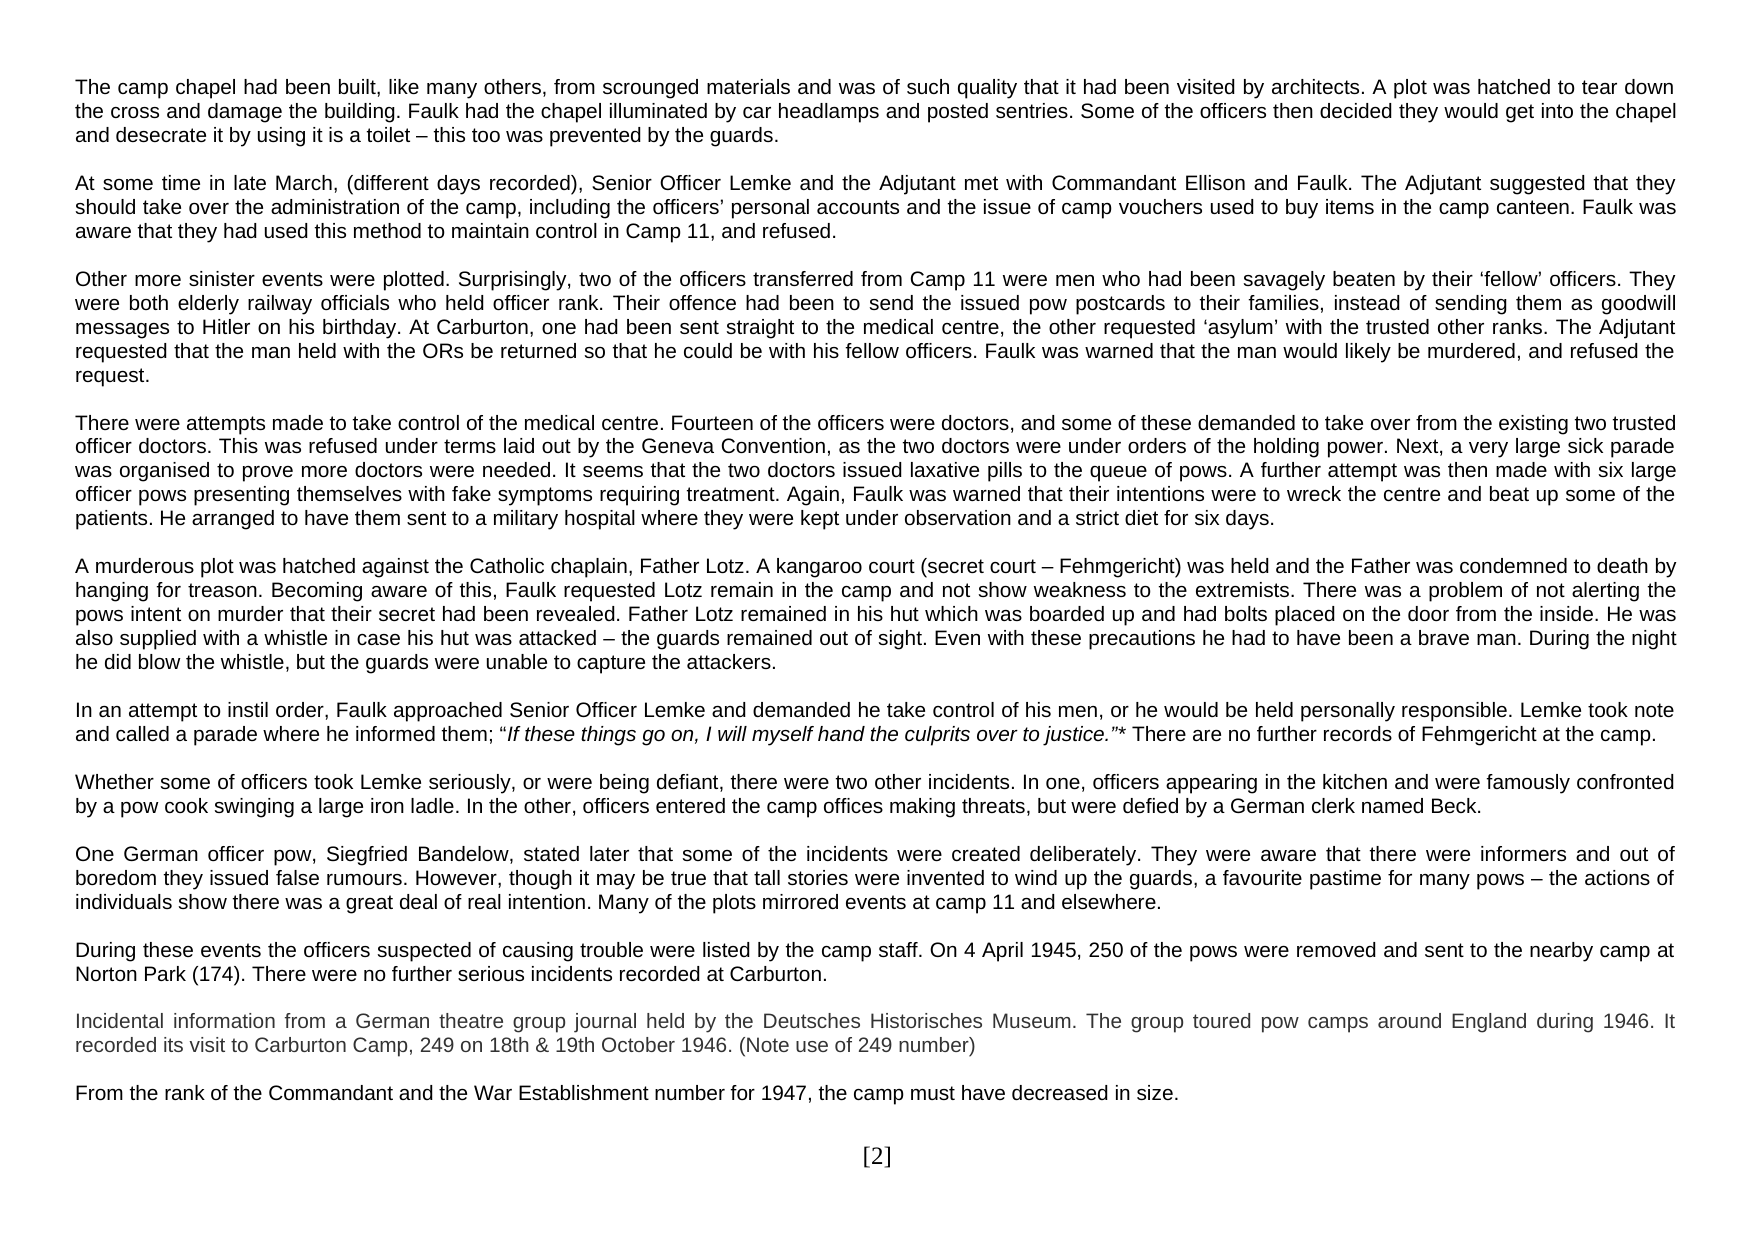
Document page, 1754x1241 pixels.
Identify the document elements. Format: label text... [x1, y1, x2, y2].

text In an attempt to instil order, Faulk approached Senior Officer Lemke and demanded he take control of his men, or he would be held personally responsible. Lemke took note and called a parade where he informed them; “If these things go on, I will myself hand the culprits over to justice.”* There are no further records of Fehmgericht at the camp. [75, 698, 1679, 746]
text From the rank of the Commandant and the War Establishment number for 1947, the camp must have decreased in size. [75, 1081, 1679, 1105]
text A murderous plot was hatched against the Catholic chaplain, Father Lotz. A kangaroo court (secret court – Fehmgericht) was held and the Father was condemned to death by hanging for treason. Becoming aware of this, Faulk requested Lotz remain in the camp and not show weakness to the extremists. There was a problem of not alerting the pows intent on murder that their secret had been revealed. Father Lotz remained in his hut which was boarded up and had bolts placed on the door from the inside. He was also supplied with a whistle in case his hut was attacked – the guards remained out of sight. Even with these precautions he had to have been a brave man. During the night he did blow the whistle, but the guards were unable to capture the attackers. [75, 554, 1679, 674]
text The camp chapel had been built, like many others, from scrounged materials and was of such quality that it had been visited by architects. A plot was hatched to tear down the cross and damage the building. Faulk had the chapel illuminated by car headlamps and posted sentries. Some of the officers then decided they would get into the chapel and desecrate it by using it is a toilet – this too was prevented by the guards. [75, 75, 1679, 147]
text There were attempts made to take control of the medical centre. Fourteen of the officers were doctors, and some of these demanded to take over from the existing two trusted officer doctors. This was refused under terms laid out by the Geneva Convention, as the two doctors were under orders of the holding power. Next, a very large sick parade was organised to prove more doctors were needed. It seems that the two doctors issued laxative pills to the queue of pows. A further attempt was then made with six large officer pows presenting themselves with fake symptoms requiring treatment. Again, Faulk was warned that their intentions were to wreck the centre and beat up some of the patients. He arranged to have them sent to a military hospital where they were kept under observation and a strict diet for six days. [75, 410, 1679, 530]
text At some time in late March, (different days recorded), Senior Officer Lemke and the Adjutant met with Commandant Ellison and Faulk. The Adjutant suggested that they should take over the administration of the camp, including the officers’ personal accounts and the issue of camp vouchers used to buy items in the camp canteen. Faulk was aware that they had used this method to maintain control in Camp 11, and refused. [75, 171, 1679, 243]
text Other more sinister events were plotted. Surprisingly, two of the officers transferred from Camp 11 were men who had been savagely beaten by their ‘fellow’ officers. They were both elderly railway officials who held officer rank. Their offence had been to send the issued pow postcards to their families, instead of sending them as goodwill messages to Hitler on his birthday. At Carburton, one had been sent straight to the medical centre, the other requested ‘asylum’ with the trusted other ranks. The Adjutant requested that the man held with the ORs be returned so that he could be with his fellow officers. Faulk was warned that the man would likely be murdered, and refused the request. [75, 267, 1679, 386]
text One German officer pow, Siegfried Bandelow, stated later that some of the incidents were created deliberately. They were aware that there were informers and out of boredom they issued false rumours. However, though it may be true that tall stories were invented to wind up the guards, a favourite pastime for many pows – the actions of individuals show there was a great deal of real intention. Many of the plots mirrored events at camp 11 and elsewhere. [75, 842, 1679, 913]
text Whether some of officers took Lemke seriously, or were being defiant, there were two other incidents. In one, officers appearing in the kitchen and were famously confronted by a pow cook swinging a large iron ladle. In the other, officers entered the camp offices making threats, but were defied by a German clerk named Beck. [75, 770, 1679, 818]
text Incidental information from a German theatre group journal held by the Deutsches Historisches Museum. The group toured pow camps around England during 1946. It recorded its visit to Carburton Camp, 249 on 18th & 19th October 1946. (Note use of 249 number) [75, 1009, 1679, 1057]
text During these events the officers suspected of causing trouble were listed by the camp staff. On 4 April 1945, 250 of the pows were removed and sent to the nearby camp at Norton Park (174). There were no further serious incidents recorded at Carburton. [75, 937, 1679, 985]
